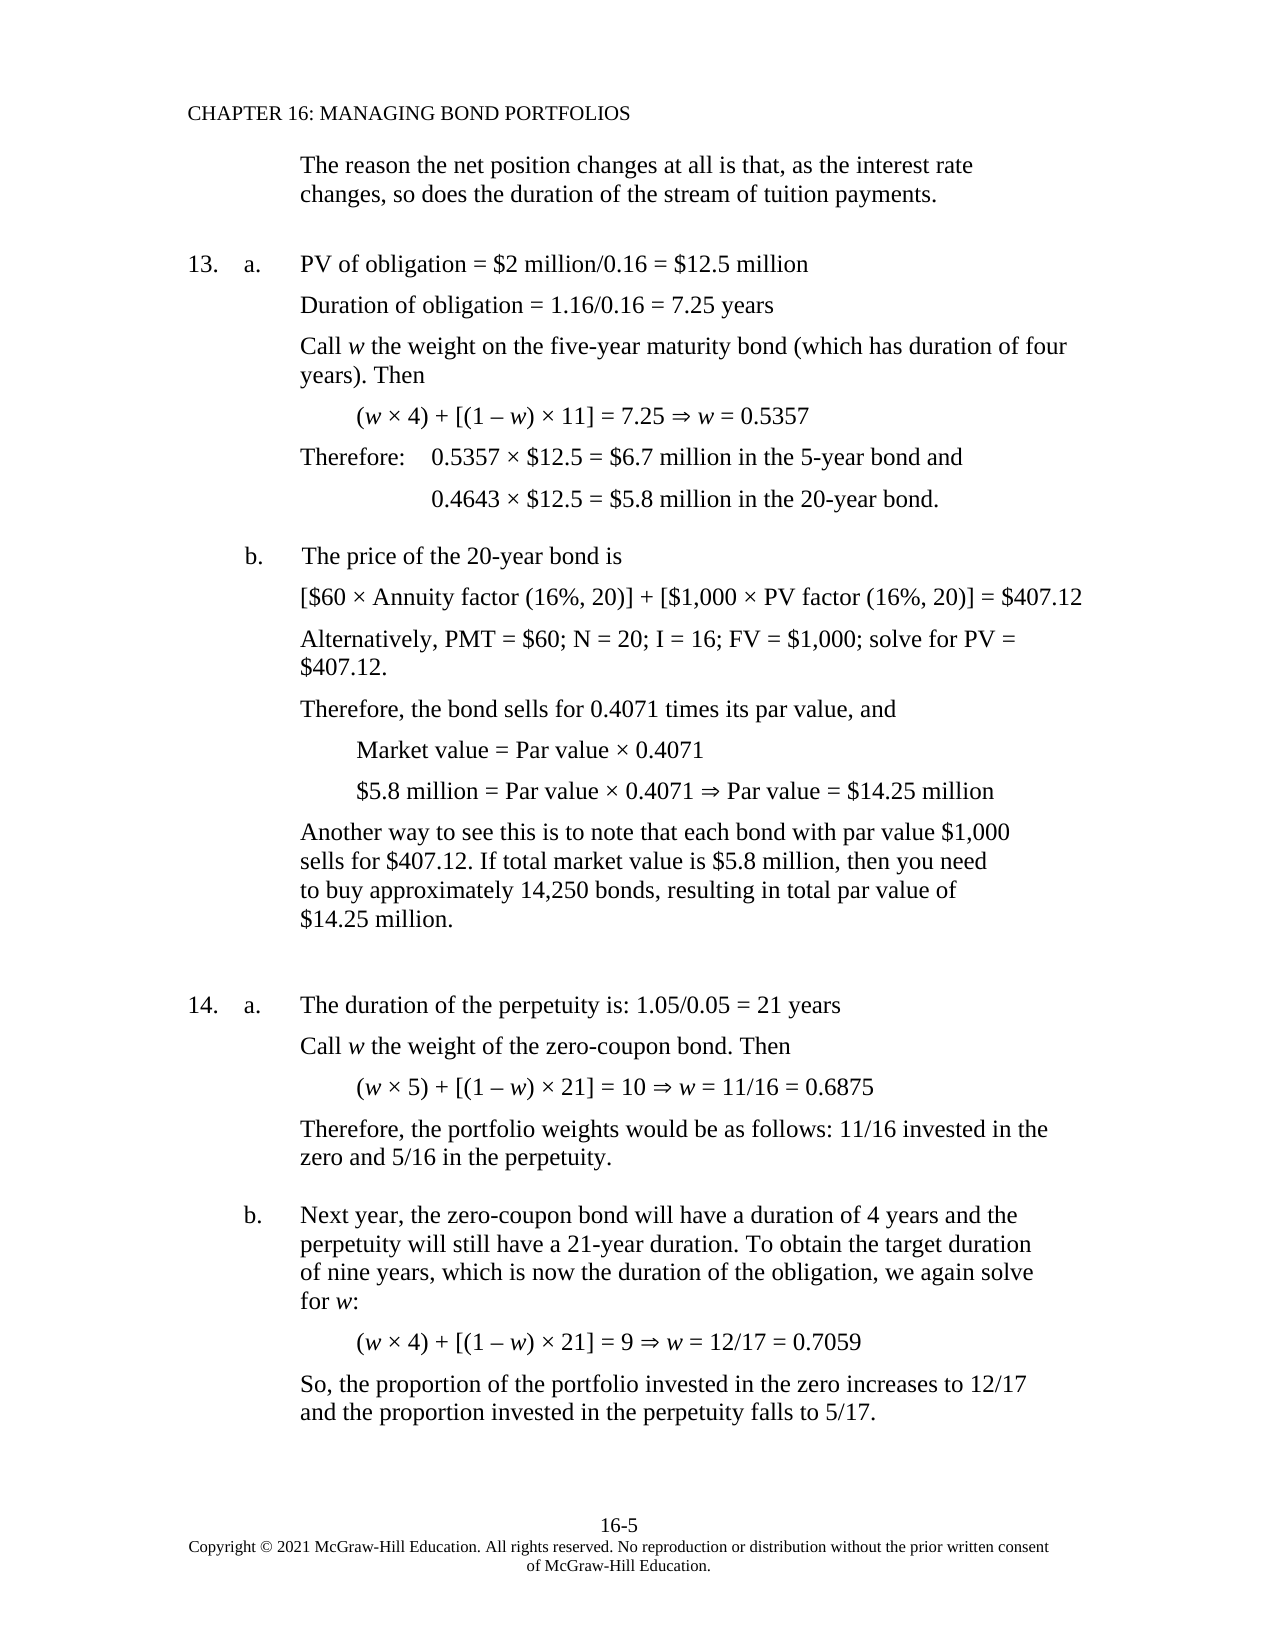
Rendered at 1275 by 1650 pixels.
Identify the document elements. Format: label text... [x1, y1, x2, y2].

text b. The price of the 20-year bond is [244, 541, 1087, 570]
text The reason the net position changes at all is that, as the interest rate changes, so does the duration of the stream of tuition payments. [300, 150, 1050, 207]
text 14. a. The duration of the perpetuity is: 1.05/0.05 = 21 years [187, 990, 1050, 1019]
text b. Next year, the zero-coupon bond will have a duration of 4 years and the perpetuity will still have a 21-year duration. To obtain the target duration of nine years, which is now the duration of the obligation, we again solve for w: [244, 1200, 1050, 1315]
text Therefore: 0.5357 × $12.5 = $6.7 million in the 5-year bond and [300, 442, 1050, 471]
text 0.4643 × $12.5 = $5.8 million in the 20-year bond. [431, 484, 1050, 512]
text [$60 × Annuity factor (16%, 20)] + [$1,000 × PV factor (16%, 20)] = $407.12 [300, 582, 1087, 611]
text Alternatively, PMT = $60; N = 20; I = 16; FV = $1,000; solve for PV = $407.12. [300, 624, 1087, 681]
text Market value = Par value × 0.4071 [356, 735, 1050, 764]
text So, the proportion of the portfolio invested in the zero increases to 12/17 and the proportion invested in the perpetuity falls to 5/17. [300, 1369, 1050, 1426]
text Call w the weight on the five-year maturity bond (which has duration of four years). Then [300, 331, 1096, 389]
text Another way to see this is to note that each bond with par value $1,000 sells for $407.12. If total market value is $5.8 million, then you need to buy approximately 14,250 bonds, resulting in total par value of $14.25 million. [300, 817, 1012, 932]
text Therefore, the bond sells for 0.4071 times its par value, and [300, 694, 1050, 722]
text 13. a. PV of obligation = $2 million/0.16 = $12.5 million [187, 249, 1050, 277]
text (w × 5) + [(1 – w) × 21] = 10 w = 11/16 = 0.6875 [356, 1072, 1050, 1101]
text Therefore, the portfolio weights would be as follows: 11/16 invested in the zero and 5/16 in the perpetuity. [300, 1114, 1050, 1171]
text Duration of obligation = 1.16/0.16 = 7.25 years [300, 290, 1050, 319]
text (w × 4) + [(1 – w) × 11] = 7.25 w = 0.5357 [356, 401, 1050, 430]
text $5.8 million = Par value × 0.4071 Par value = $14.25 million [356, 776, 1050, 805]
text Call w the weight of the zero-coupon bond. Then [300, 1031, 1050, 1060]
text (w × 4) + [(1 – w) × 21] = 9 w = 12/17 = 0.7059 [356, 1327, 1050, 1356]
